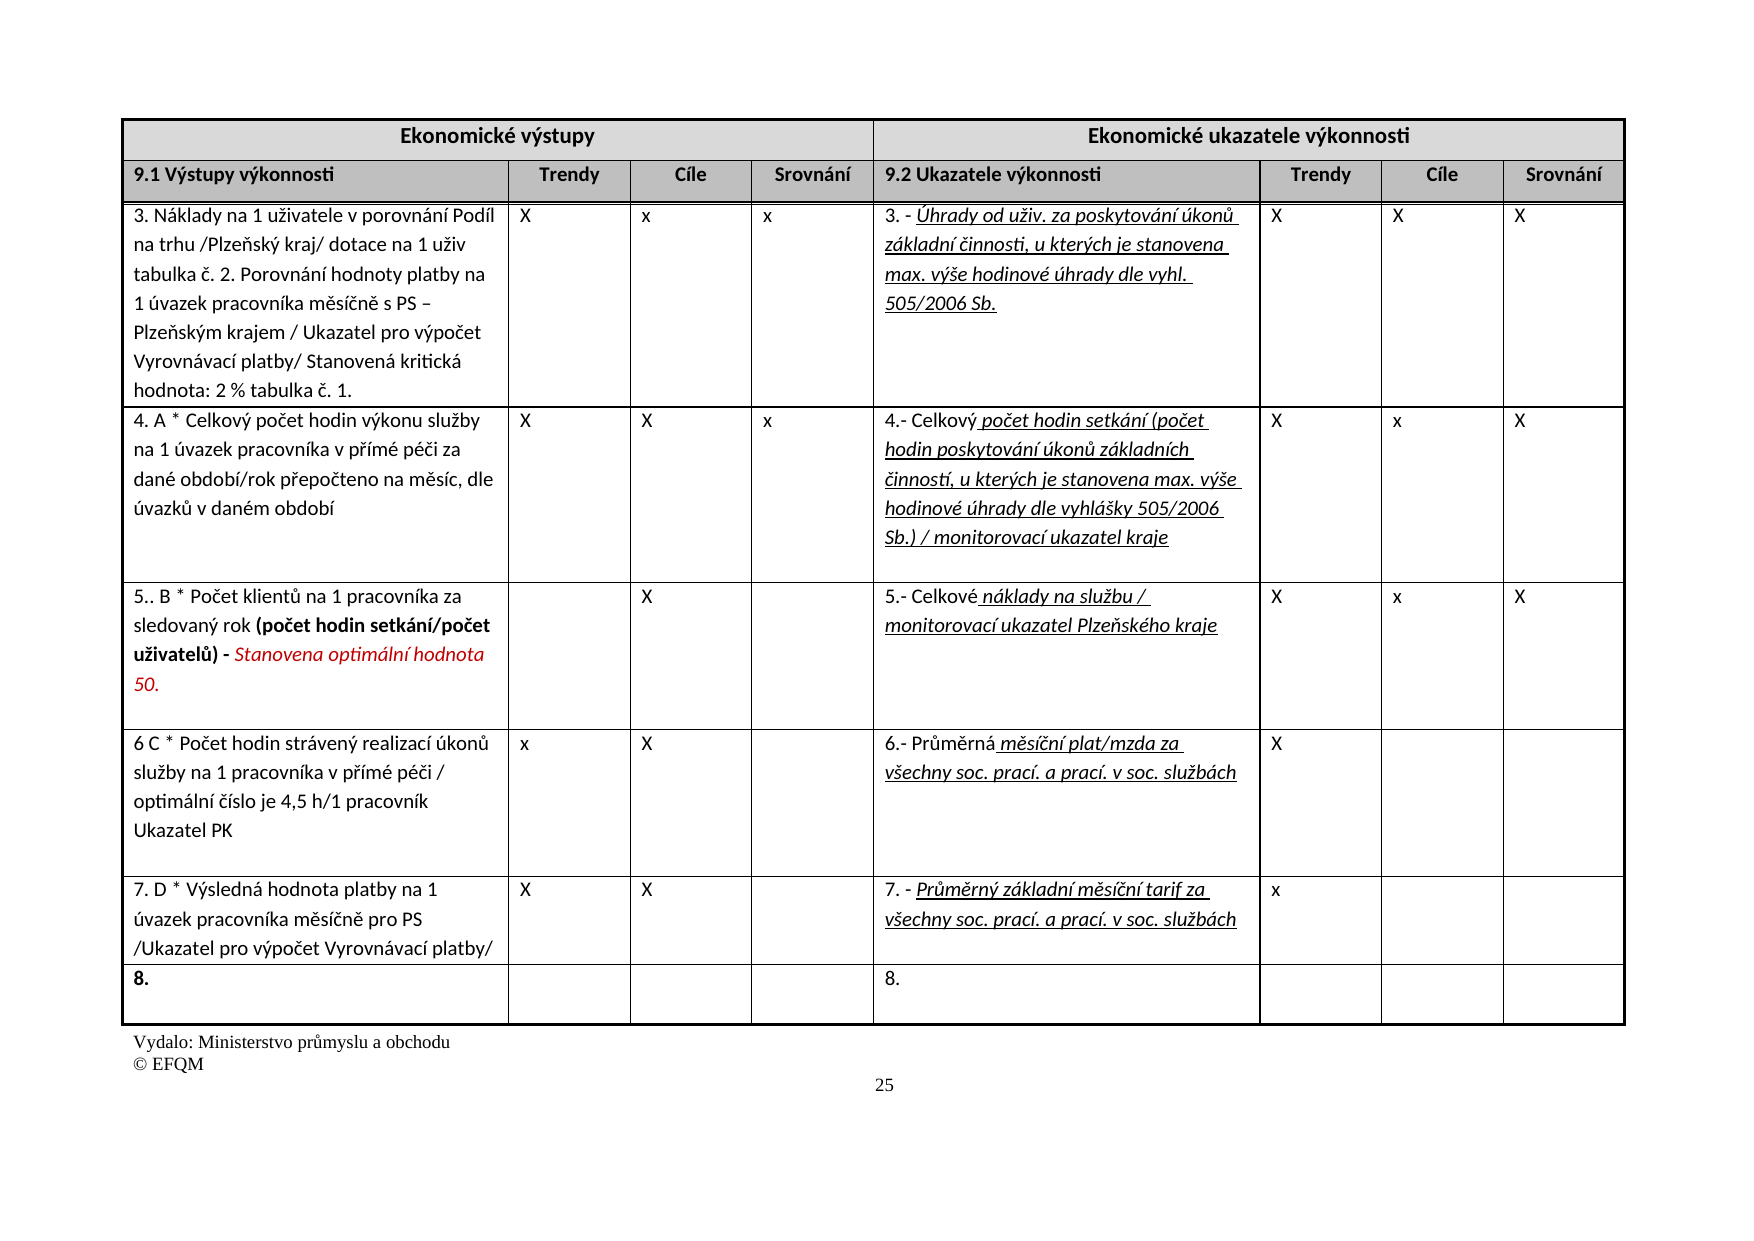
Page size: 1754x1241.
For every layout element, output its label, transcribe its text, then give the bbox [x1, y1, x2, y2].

table_cell 9.2 Ukazatele výkonnosti [874, 161, 1259, 201]
table_cell Trendy [1261, 161, 1381, 201]
table_header Ekonomické výstupy [124, 121, 873, 160]
table_cell 6.- Průměrná měsíční plat/mzda za všechny soc. prací. a prací. v soc. službách [874, 730, 1259, 876]
table_cell 3. Náklady na 1 uživatele v porovnání Podíl na trhu /Plzeňský kraj/ dotace na 1 uživ tabulka č. 2. Porovnání hodnoty platby na 1 úvazek pracovníka měsíčně s PS – Plzeňským krajem / Ukazatel pro výpočet Vyrovnávací platby/ Stanovená kritická hodnota: 2 % tabulka č. 1. [124, 205, 508, 406]
table_cell X [631, 877, 751, 964]
table_cell X [1261, 730, 1381, 876]
table_cell [1504, 730, 1623, 876]
table_cell X [1261, 583, 1381, 729]
table_cell [1382, 730, 1503, 876]
table_cell 5.. B * Počet klientů na 1 pracovníka za sledovaný rok (počet hodin setkání/počet uživatelů) - Stanovena optimální hodnota 50. [124, 583, 508, 729]
table_cell 7. - Průměrný základní měsíční tarif za všechny soc. prací. a prací. v soc. službách [874, 877, 1259, 964]
table_cell x [752, 408, 873, 582]
table_cell x [1382, 583, 1503, 729]
table_cell [1382, 965, 1503, 1023]
table_cell 9.1 Výstupy výkonnosti [124, 161, 508, 201]
table_cell [1261, 965, 1381, 1023]
table_cell 3. - Úhrady od uživ. za poskytování úkonů základní činnosti, u kterých je stanovena max. výše hodinové úhrady dle vyhl. 505/2006 Sb. [874, 205, 1259, 406]
table_cell X [631, 730, 751, 876]
table_cell 4. A * Celkový počet hodin výkonu služby na 1 úvazek pracovníka v přímé péči za dané období/rok přepočteno na měsíc, dle úvazků v daném období [124, 408, 508, 582]
table_cell X [1504, 583, 1623, 729]
table_cell 8. [874, 965, 1259, 1023]
table_cell X [1382, 205, 1503, 406]
table_cell Trendy [509, 161, 630, 201]
table_cell x [1382, 408, 1503, 582]
table_cell X [509, 205, 630, 406]
table_cell [631, 965, 751, 1023]
table_cell x [1261, 877, 1381, 964]
table_header Ekonomické ukazatele výkonnosti [874, 121, 1623, 160]
table_cell x [509, 730, 630, 876]
table_cell X [1504, 408, 1623, 582]
table_cell X [1261, 408, 1381, 582]
table_cell X [1261, 205, 1381, 406]
table_cell Cíle [1382, 161, 1503, 201]
table_cell 4.- Celkový počet hodin setkání (počet hodin poskytování úkonů základních činností, u kterých je stanovena max. výše hodinové úhrady dle vyhlášky 505/2006 Sb.) / monitorovací ukazatel kraje [874, 408, 1259, 582]
table_cell [509, 583, 630, 729]
table_cell Srovnání [752, 161, 873, 201]
table_cell [1504, 877, 1623, 964]
table_cell [752, 965, 873, 1023]
table_cell X [631, 408, 751, 582]
table_cell 6 C * Počet hodin strávený realizací úkonů služby na 1 pracovníka v přímé péči / optimální číslo je 4,5 h/1 pracovník Ukazatel PK [124, 730, 508, 876]
table_cell 5.- Celkové náklady na službu / monitorovací ukazatel Plzeňského kraje [874, 583, 1259, 729]
table_cell 7. D * Výsledná hodnota platby na 1 úvazek pracovníka měsíčně pro PS /Ukazatel pro výpočet Vyrovnávací platby/ [124, 877, 508, 964]
table_cell [1504, 965, 1623, 1023]
table_cell [509, 965, 630, 1023]
table_cell x [631, 205, 751, 406]
table_cell [752, 583, 873, 729]
table_cell [1382, 877, 1503, 964]
table_cell X [1504, 205, 1623, 406]
table_cell [752, 877, 873, 964]
table_cell 8. [124, 965, 508, 1023]
table_cell Cíle [631, 161, 751, 201]
table_cell [752, 730, 873, 876]
table_cell X [509, 877, 630, 964]
table_cell x [752, 205, 873, 406]
table_cell X [631, 583, 751, 729]
table_cell Srovnání [1504, 161, 1623, 201]
table_cell X [509, 408, 630, 582]
